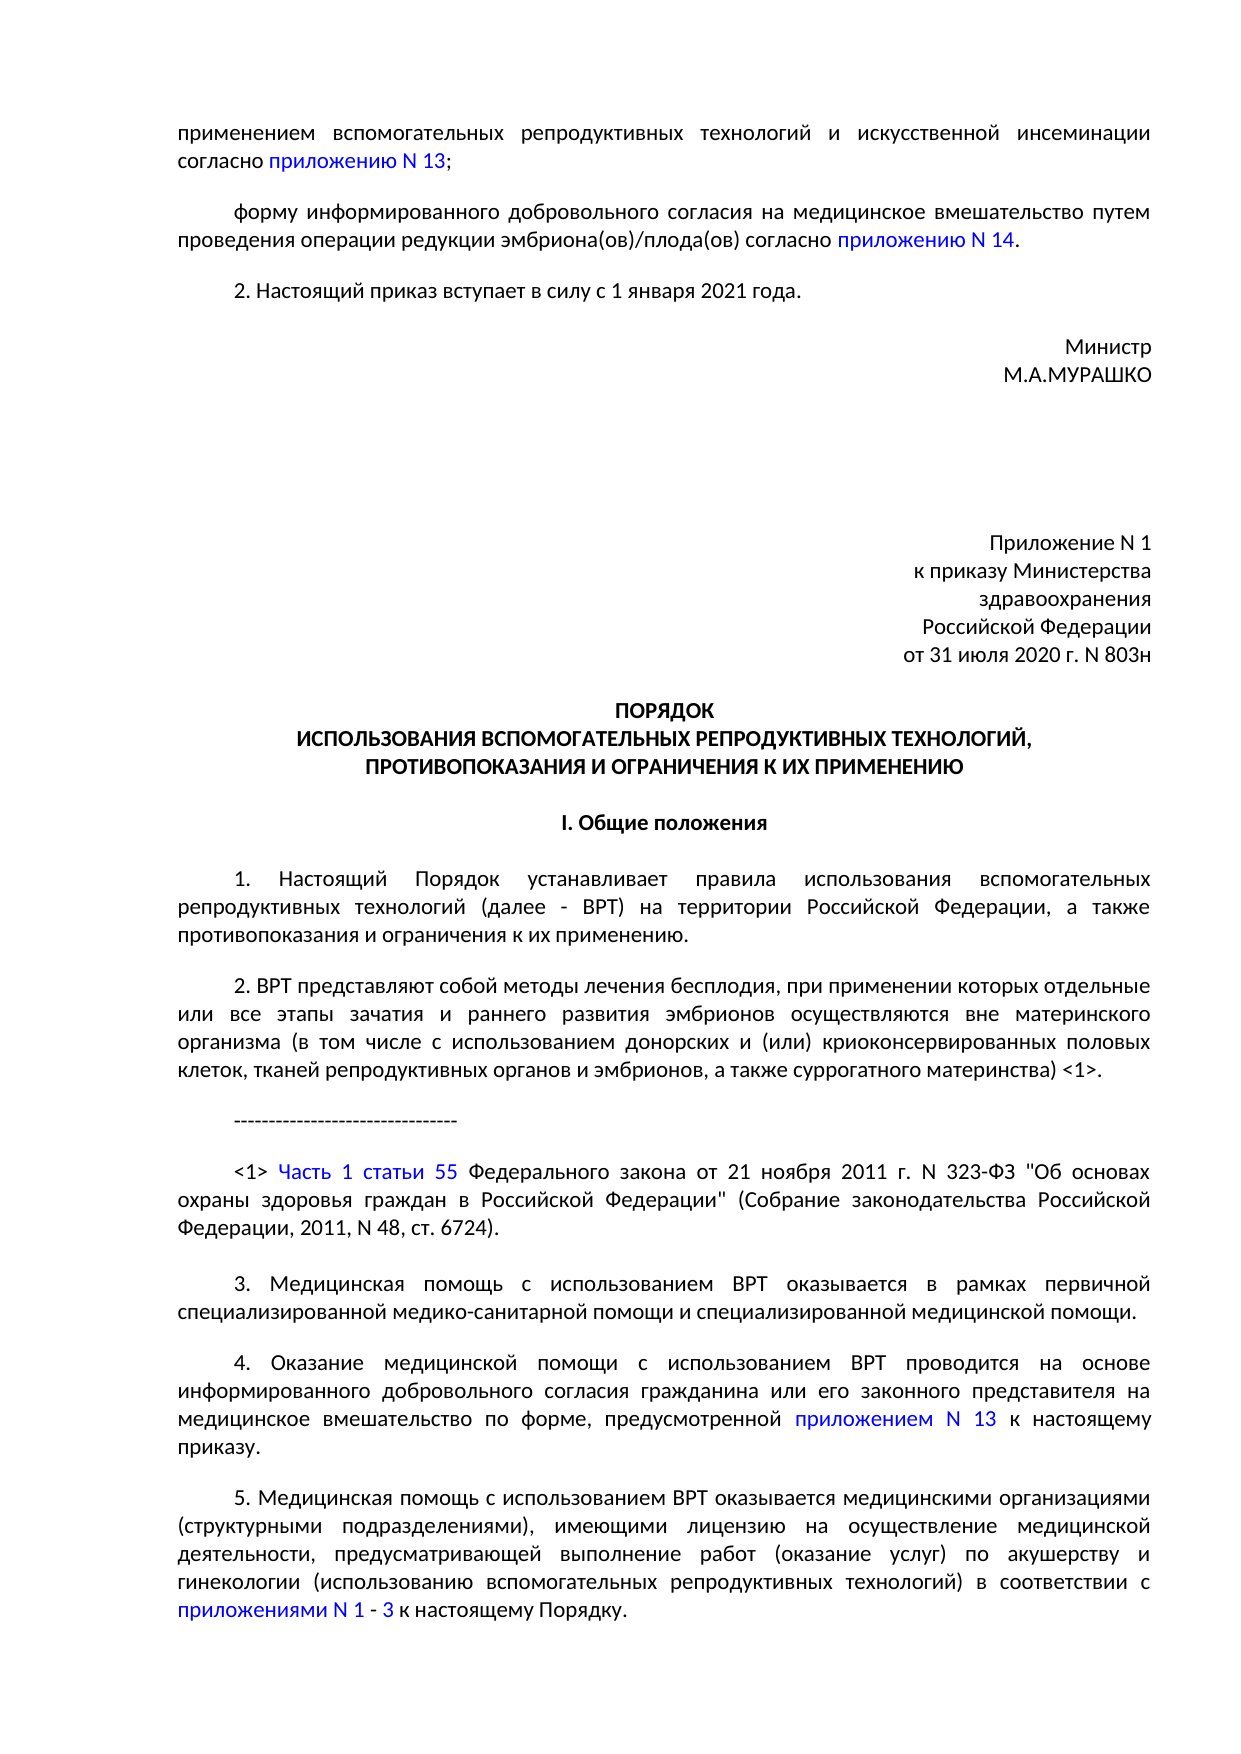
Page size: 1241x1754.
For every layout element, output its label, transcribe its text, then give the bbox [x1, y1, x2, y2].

text 3. Медицинская помощь с использованием ВРТ оказывается в рамках первичной специализированной медико-санитарной помощи и специализированной медицинской помощи. [177, 1269, 1152, 1326]
text М.А.МУРАШКО [177, 360, 1152, 388]
title I. Общие положения [177, 808, 1152, 836]
text 1. Настоящий Порядок устанавливает правила использования вспомогательных репродуктивных технологий (далее - ВРТ) на территории Российской Федерации, а также противопоказания и ограничения к их применению. [177, 864, 1152, 948]
text форму информированного добровольного согласия на медицинское вмешательство путем проведения операции редукции эмбриона(ов)/плода(ов) согласно приложению N 14. [177, 197, 1152, 253]
title ПРОТИВОПОКАЗАНИЯ И ОГРАНИЧЕНИЯ К ИХ ПРИМЕНЕНИЮ [177, 752, 1152, 780]
text 4. Оказание медицинской помощи с использованием ВРТ проводится на основе информированного добровольного согласия гражданина или его законного представителя на медицинское вмешательство по форме, предусмотренной приложением N 13 к настоящему приказу. [177, 1348, 1152, 1461]
text 2. Настоящий приказ вступает в силу с 1 января 2021 года. [177, 276, 1152, 304]
text Министр [177, 332, 1152, 360]
text <1> Часть 1 статьи 55 Федерального закона от 21 ноября 2011 г. N 323-ФЗ "Об основах охраны здоровья граждан в Российской Федерации" (Собрание законодательства Российской Федерации, 2011, N 48, ст. 6724). [177, 1157, 1152, 1241]
text к приказу Министерства [177, 556, 1152, 584]
text от 31 июля 2020 г. N 803н [177, 640, 1152, 668]
title ПОРЯДОК [177, 696, 1152, 724]
text Приложение N 1 [177, 528, 1152, 556]
text 5. Медицинская помощь с использованием ВРТ оказывается медицинскими организациями (структурными подразделениями), имеющими лицензию на осуществление медицинской деятельности, предусматривающей выполнение работ (оказание услуг) по акушерству и гинекологии (использованию вспомогательных репродуктивных технологий) в соответствии с приложениями N 1 - 3 к настоящему Порядку. [177, 1483, 1152, 1623]
text -------------------------------- [177, 1106, 1152, 1134]
text 2. ВРТ представляют собой методы лечения бесплодия, при применении которых отдельные или все этапы зачатия и раннего развития эмбрионов осуществляются вне материнского организма (в том числе с использованием донорских и (или) криоконсервированных половых клеток, тканей репродуктивных органов и эмбрионов, а также суррогатного материнства) <1>. [177, 971, 1152, 1083]
text Российской Федерации [177, 612, 1152, 640]
text здравоохранения [177, 584, 1152, 612]
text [177, 118, 1152, 174]
title ИСПОЛЬЗОВАНИЯ ВСПОМОГАТЕЛЬНЫХ РЕПРОДУКТИВНЫХ ТЕХНОЛОГИЙ, [177, 724, 1152, 752]
